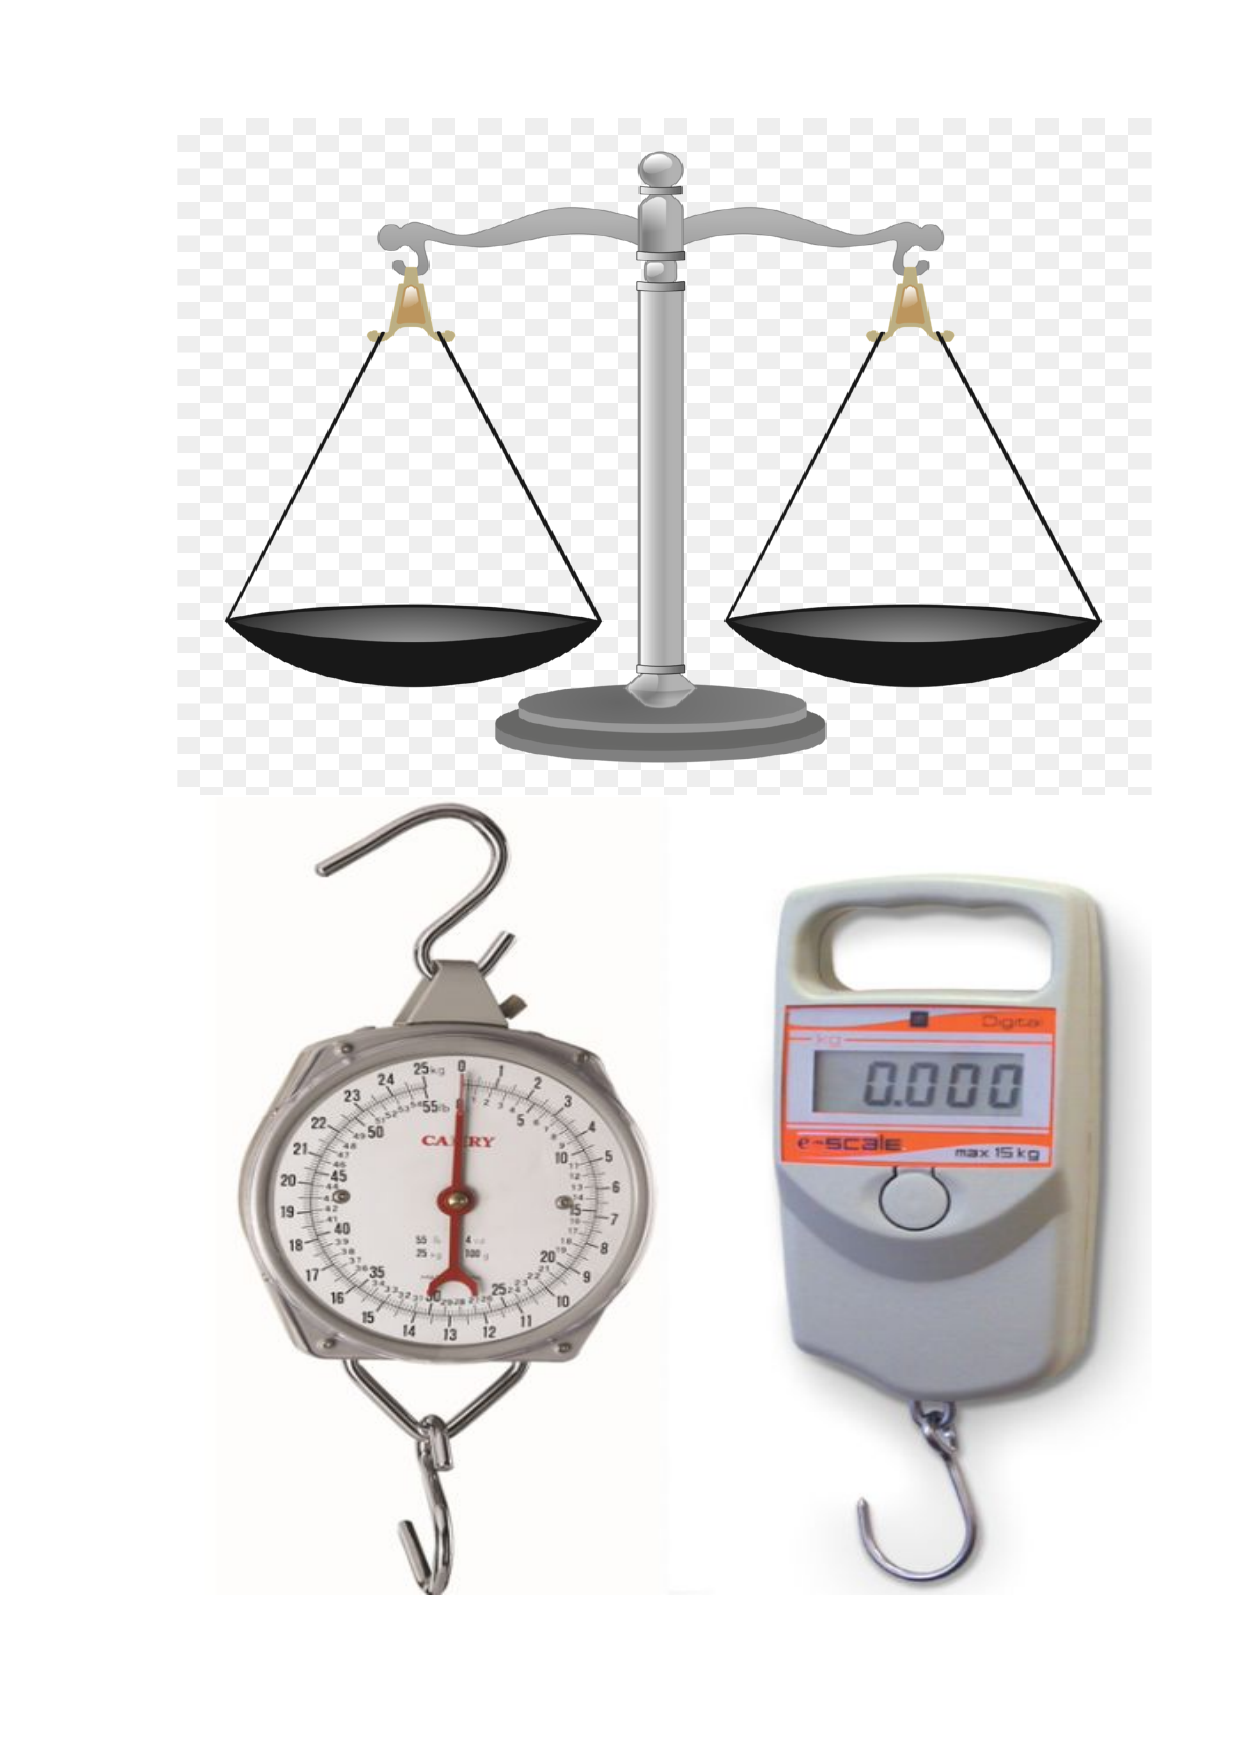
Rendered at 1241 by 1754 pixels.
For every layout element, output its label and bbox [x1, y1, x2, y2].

picture [177, 797, 1152, 1595]
picture [177, 118, 1152, 795]
